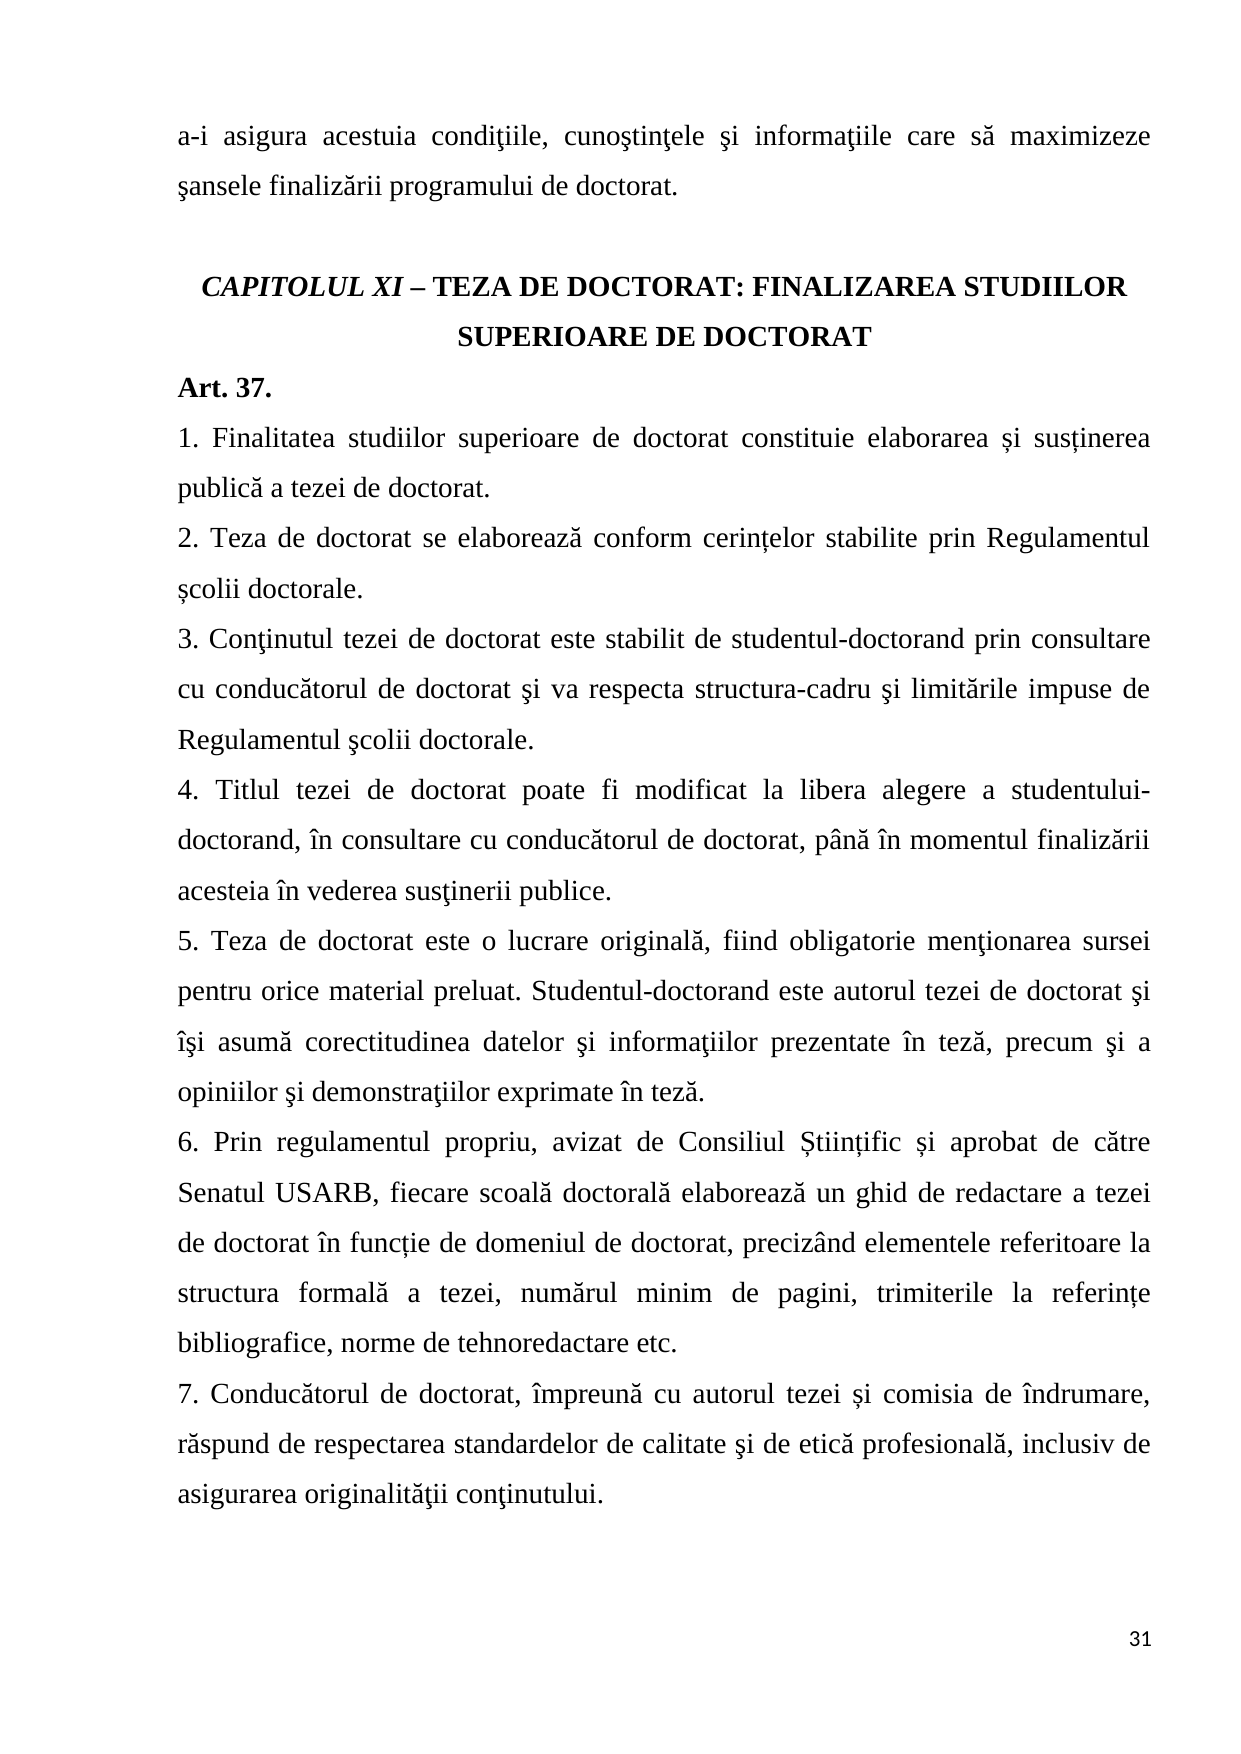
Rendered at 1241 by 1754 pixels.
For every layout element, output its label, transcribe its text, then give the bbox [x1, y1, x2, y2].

text 7. Conducătorul de doctorat, împreună cu autorul tezei și comisia de îndrumare, răspund de respectarea standardelor de calitate şi de etică profesională, inclusiv de asigurarea originalităţii conţinutului. [177, 1376, 1152, 1510]
text CAPITOLUL XI – TEZA DE DOCTORAT: FINALIZAREA STUDIILOR SUPERIOARE DE DOCTORAT [177, 269, 1152, 353]
text 2. Teza de doctorat se elaborează conform cerințelor stabilite prin Regulamentul școlii doctorale. [177, 521, 1152, 604]
text 3. Conţinutul tezei de doctorat este stabilit de studentul-doctorand prin consultare cu conducătorul de doctorat şi va respecta structura-cadru şi limitările impuse de Regulamentul şcolii doctorale. [177, 621, 1152, 755]
text 4. Titlul tezei de doctorat poate fi modificat la libera alegere a studentului-doctorand, în consultare cu conducătorul de doctorat, până în momentul finalizării acesteia în vederea susţinerii publice. [177, 772, 1152, 906]
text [177, 118, 1152, 202]
text 5. Teza de doctorat este o lucrare originală, fiind obligatorie menţionarea sursei pentru orice material preluat. Studentul-doctorand este autorul tezei de doctorat şi îşi asumă corectitudinea datelor şi informaţiilor prezentate în teză, precum şi a opiniilor şi demonstraţiilor exprimate în teză. [177, 923, 1152, 1108]
text Art. 37. [177, 370, 1152, 403]
text 6. Prin regulamentul propriu, avizat de Consiliul Științific și aprobat de către Senatul USARB, fiecare scoală doctorală elaborează un ghid de redactare a tezei de doctorat în funcție de domeniul de doctorat, precizând elementele referitoare la structura formală a tezei, numărul minim de pagini, trimiterile la referințe bibliografice, norme de tehnoredactare etc. [177, 1124, 1152, 1359]
text 1. Finalitatea studiilor superioare de doctorat constituie elaborarea și susținerea publică a tezei de doctorat. [177, 420, 1152, 504]
